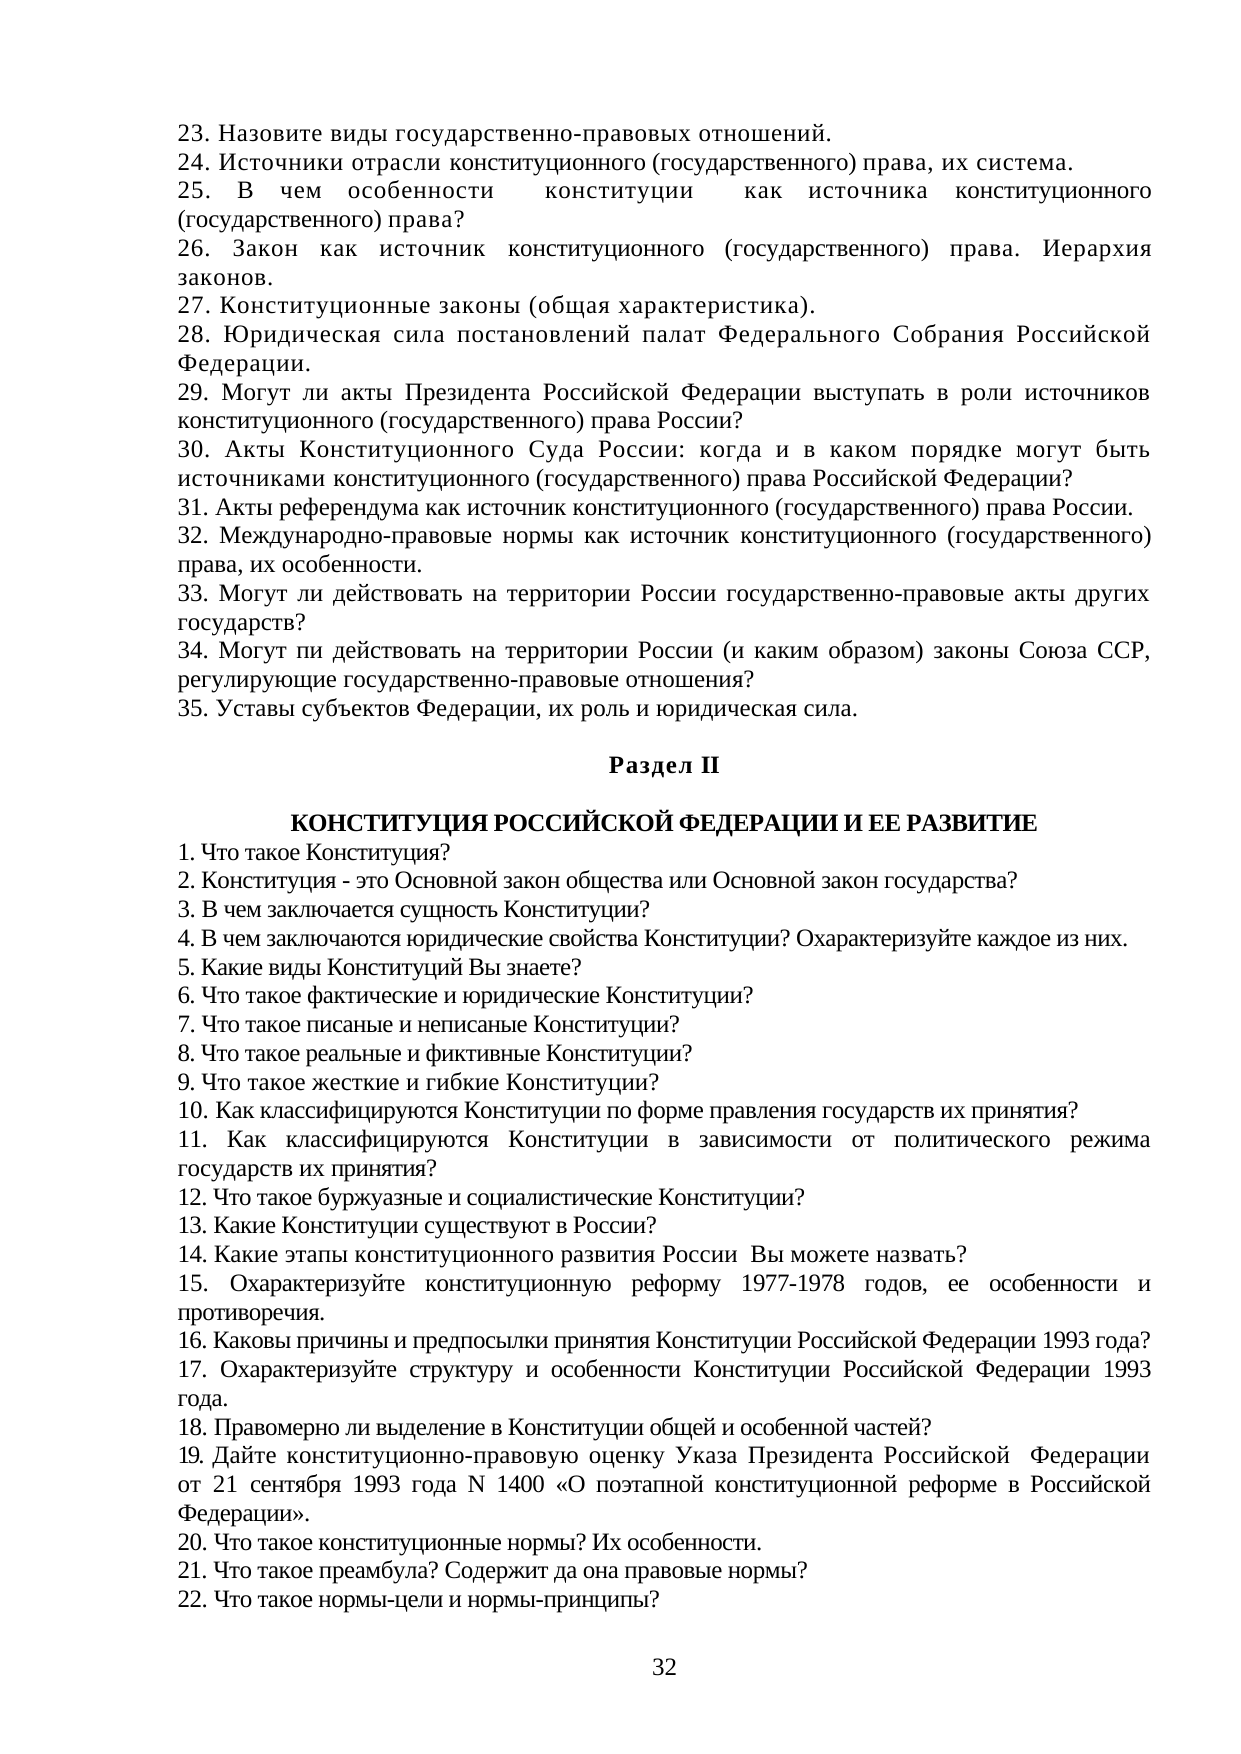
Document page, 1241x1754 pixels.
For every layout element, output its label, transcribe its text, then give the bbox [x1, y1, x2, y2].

text 7. Что такое писаные и неписаные Конституции? [177, 1009, 1152, 1038]
text 31. Акты референдума как источник конституционного (государственного) права России. [177, 492, 1152, 521]
text 24. Источники отрасли конституционного (государственного) права, их система. [177, 147, 1152, 176]
text 4. В чем заключаются юридические свойства Конституции? Охарактеризуйте каждое из них. [177, 923, 1152, 952]
text 19. Дайте конституционно-правовую оценку Указа Президента Российской Федерации от 21 сентября 1993 года N 1400 «О поэтапной конституционной реформе в Российской Федерации». [177, 1441, 1152, 1527]
text 18. Правомерно ли выделение в Конституции общей и особенной частей? [177, 1412, 1152, 1441]
text 5. Какие виды Конституций Вы знаете? [177, 952, 1152, 981]
text 1. Что такое Конституция? [177, 837, 1152, 866]
text 13. Какие Конституции существуют в России? [177, 1211, 1152, 1239]
text 3. В чем заключается сущность Конституции? [177, 894, 1152, 923]
text 6. Что такое фактические и юридические Конституции? [177, 981, 1152, 1009]
text 16. Каковы причины и предпосылки принятия Конституции Российской Федерации 1993 года? [177, 1326, 1152, 1354]
text Раздел II [177, 751, 1152, 779]
text 21. Что такое преамбула? Содержит да она правовые нормы? [177, 1556, 1152, 1584]
text 14. Какие этапы конституционного развития России Вы можете назвать? [177, 1239, 1152, 1268]
text 26. Закон как источник конституционного (государственного) права. Иерархия законов. [177, 233, 1152, 291]
text 25. В чем особенности конституции как источника конституционного (государственного) права? [177, 176, 1152, 233]
text 23. Назовите виды государственно-правовых отношений. [177, 118, 1152, 147]
text 29. Могут ли акты Президента Российской Федерации выступать в роли источников конституционного (государственного) права России? [177, 377, 1152, 434]
text 32. Международно-правовые нормы как источник конституционного (государственного) права, их особенности. [177, 521, 1152, 578]
text 9. Что такое жесткие и гибкие Конституции? [177, 1067, 1152, 1096]
text 2. Конституция - это Основной закон общества или Основной закон государства? [177, 866, 1152, 894]
text 12. Что такое буржуазные и социалистические Конституции? [177, 1182, 1152, 1211]
text 8. Что такое реальные и фиктивные Конституции? [177, 1038, 1152, 1067]
text 17. Охарактеризуйте структуру и особенности Конституции Российской Федерации 1993 года. [177, 1354, 1152, 1412]
text 35. Уставы субъектов Федерации, их роль и юридическая сила. [177, 693, 1152, 722]
text 22. Что такое нормы-цели и нормы-принципы? [177, 1584, 1152, 1613]
text 28. Юридическая сила постановлений палат Федерального Собрания Российской Федерации. [177, 319, 1152, 377]
text 15. Охарактеризуйте конституционную реформу 1977-1978 годов, ее особенности и противоречия. [177, 1268, 1152, 1326]
text 27. Конституционные законы (общая характеристика). [177, 291, 1152, 319]
text 11. Как классифицируются Конституции в зависимости от политического режима государств их принятия? [177, 1124, 1152, 1182]
text 34. Могут пи действовать на территории России (и каким образом) законы Союза ССР, регулирующие государственно-правовые отношения? [177, 636, 1152, 693]
text 10. Как классифицируются Конституции по форме правления государств их принятия? [177, 1096, 1152, 1124]
text 20. Что такое конституционные нормы? Их особенности. [177, 1527, 1152, 1556]
text КОНСТИТУЦИЯ РОССИЙСКОЙ ФЕДЕРАЦИИ И ЕЕ РАЗВИТИЕ [177, 808, 1152, 837]
text 33. Могут ли действовать на территории России государственно-правовые акты других государств? [177, 578, 1152, 636]
text 30. Акты Конституционного Суда России: когда и в каком порядке могут быть источниками конституционного (государственного) права Российской Федерации? [177, 434, 1152, 492]
